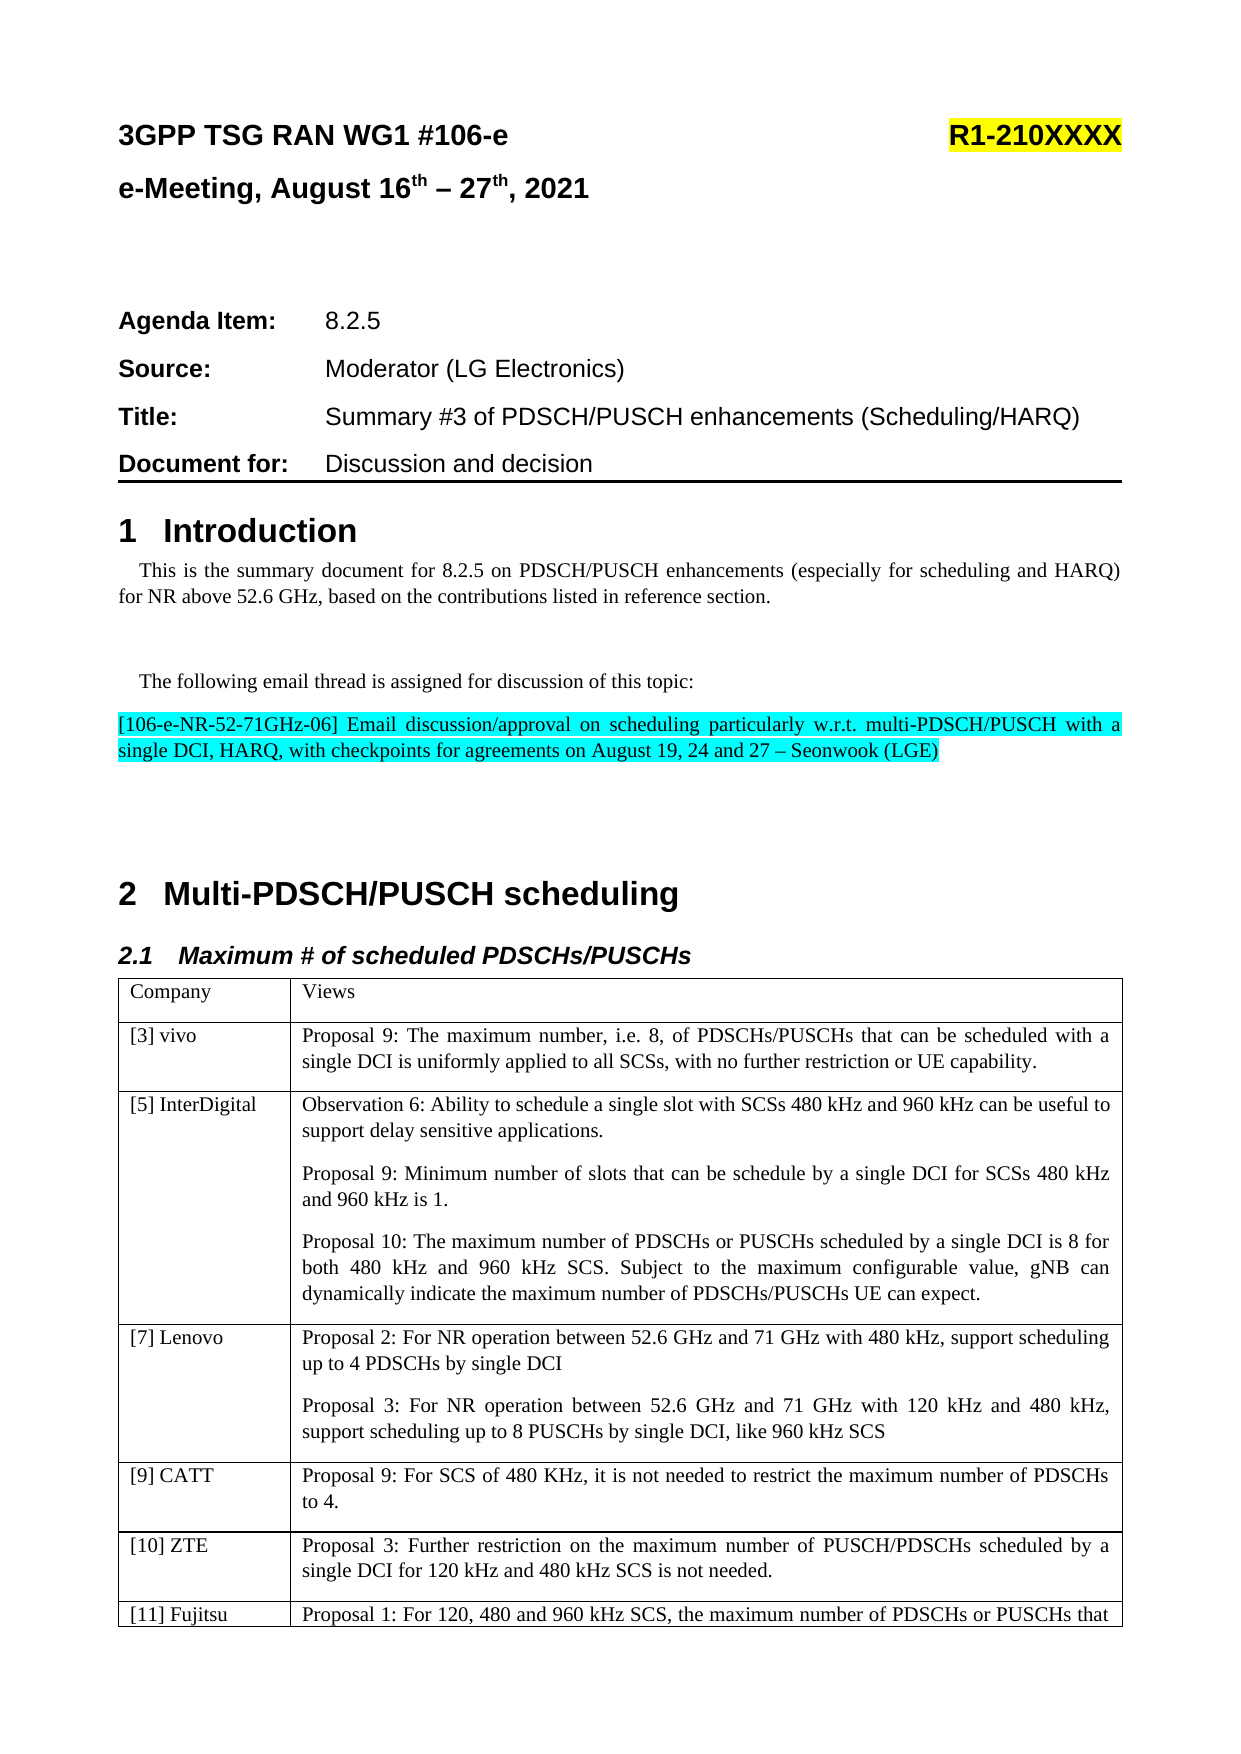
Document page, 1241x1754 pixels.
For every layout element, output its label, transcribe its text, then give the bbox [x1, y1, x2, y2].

subtitle Maximum # of scheduled PDSCHs/PUSCHs [118, 941, 1122, 969]
table_cell Proposal 3: Further restriction on the maximum number of PUSCH/PDSCHs scheduled by a single DCI for 120 kHz and 480 kHz SCS is not needed. [291, 1533, 1122, 1601]
table_cell [11] Fujitsu [119, 1602, 290, 1626]
text The following email thread is assigned for discussion of this topic: [118, 669, 1122, 693]
text Title: Summary #3 of PDSCH/PUSCH enhancements (Scheduling/HARQ) [118, 402, 1122, 430]
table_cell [291, 1602, 1122, 1626]
subtitle Multi-PDSCH/PUSCH scheduling [118, 874, 1122, 913]
text Source: Moderator (LG Electronics) [118, 354, 1122, 383]
table_cell Proposal 9: For SCS of 480 KHz, it is not needed to restrict the maximum number of PDSCHs to 4. [291, 1463, 1122, 1531]
text 3GPP TSG RAN WG1 #106-e R1-210XXXX [118, 118, 949, 152]
table_cell Observation 6: Ability to schedule a single slot with SCSs 480 kHz and 960 kHz can be useful to support delay sensitive applications. Proposal 9: Minimum number of slots that can be schedule by a single DCI for SCSs 480 kHz and 960 kHz is 1. Proposal 10: The maximum number of PDSCHs or PUSCHs scheduled by a single DCI is 8 for both 480 kHz and 960 kHz SCS. Subject to the maximum configurable value, gNB can dynamically indicate the maximum number of PDSCHs/PUSCHs UE can expect. [291, 1092, 1122, 1324]
table_header Views [291, 979, 1122, 1022]
text [106-e-NR-52-71GHz-06] Email discussion/approval on scheduling particularly w.r.t. multi-PDSCH/PUSCH with a single DCI, HARQ, with checkpoints for agreements on August 19, 24 and 27 – Seonwook (LGE) [118, 736, 1122, 762]
text Document for: Discussion and decision [118, 449, 1122, 480]
table_cell [10] ZTE [119, 1533, 290, 1601]
text Agenda Item: 8.2.5 [118, 306, 1122, 335]
text This is the summary document for 8.2.5 on PDSCH/PUSCH enhancements (especially for scheduling and HARQ) for NR above 52.6 GHz, based on the contributions listed in reference section. [118, 558, 1122, 608]
table_cell Proposal 9: The maximum number, i.e. 8, of PDSCHs/PUSCHs that can be scheduled with a single DCI is uniformly applied to all SCSs, with no further restriction or UE capability. [291, 1023, 1122, 1091]
table_header Company [119, 979, 290, 1022]
table_cell [9] CATT [119, 1463, 290, 1531]
table_cell [5] InterDigital [119, 1092, 290, 1324]
subtitle Introduction [118, 511, 1122, 549]
table_cell [7] Lenovo [119, 1325, 290, 1462]
table_cell Proposal 2: For NR operation between 52.6 GHz and 71 GHz with 480 kHz, support scheduling up to 4 PDSCHs by single DCI Proposal 3: For NR operation between 52.6 GHz and 71 GHz with 120 kHz and 480 kHz, support scheduling up to 8 PUSCHs by single DCI, like 960 kHz SCS [291, 1325, 1122, 1462]
table_cell [3] vivo [119, 1023, 290, 1091]
text e-Meeting, August 16th – 27th, 2021 [118, 171, 1122, 204]
